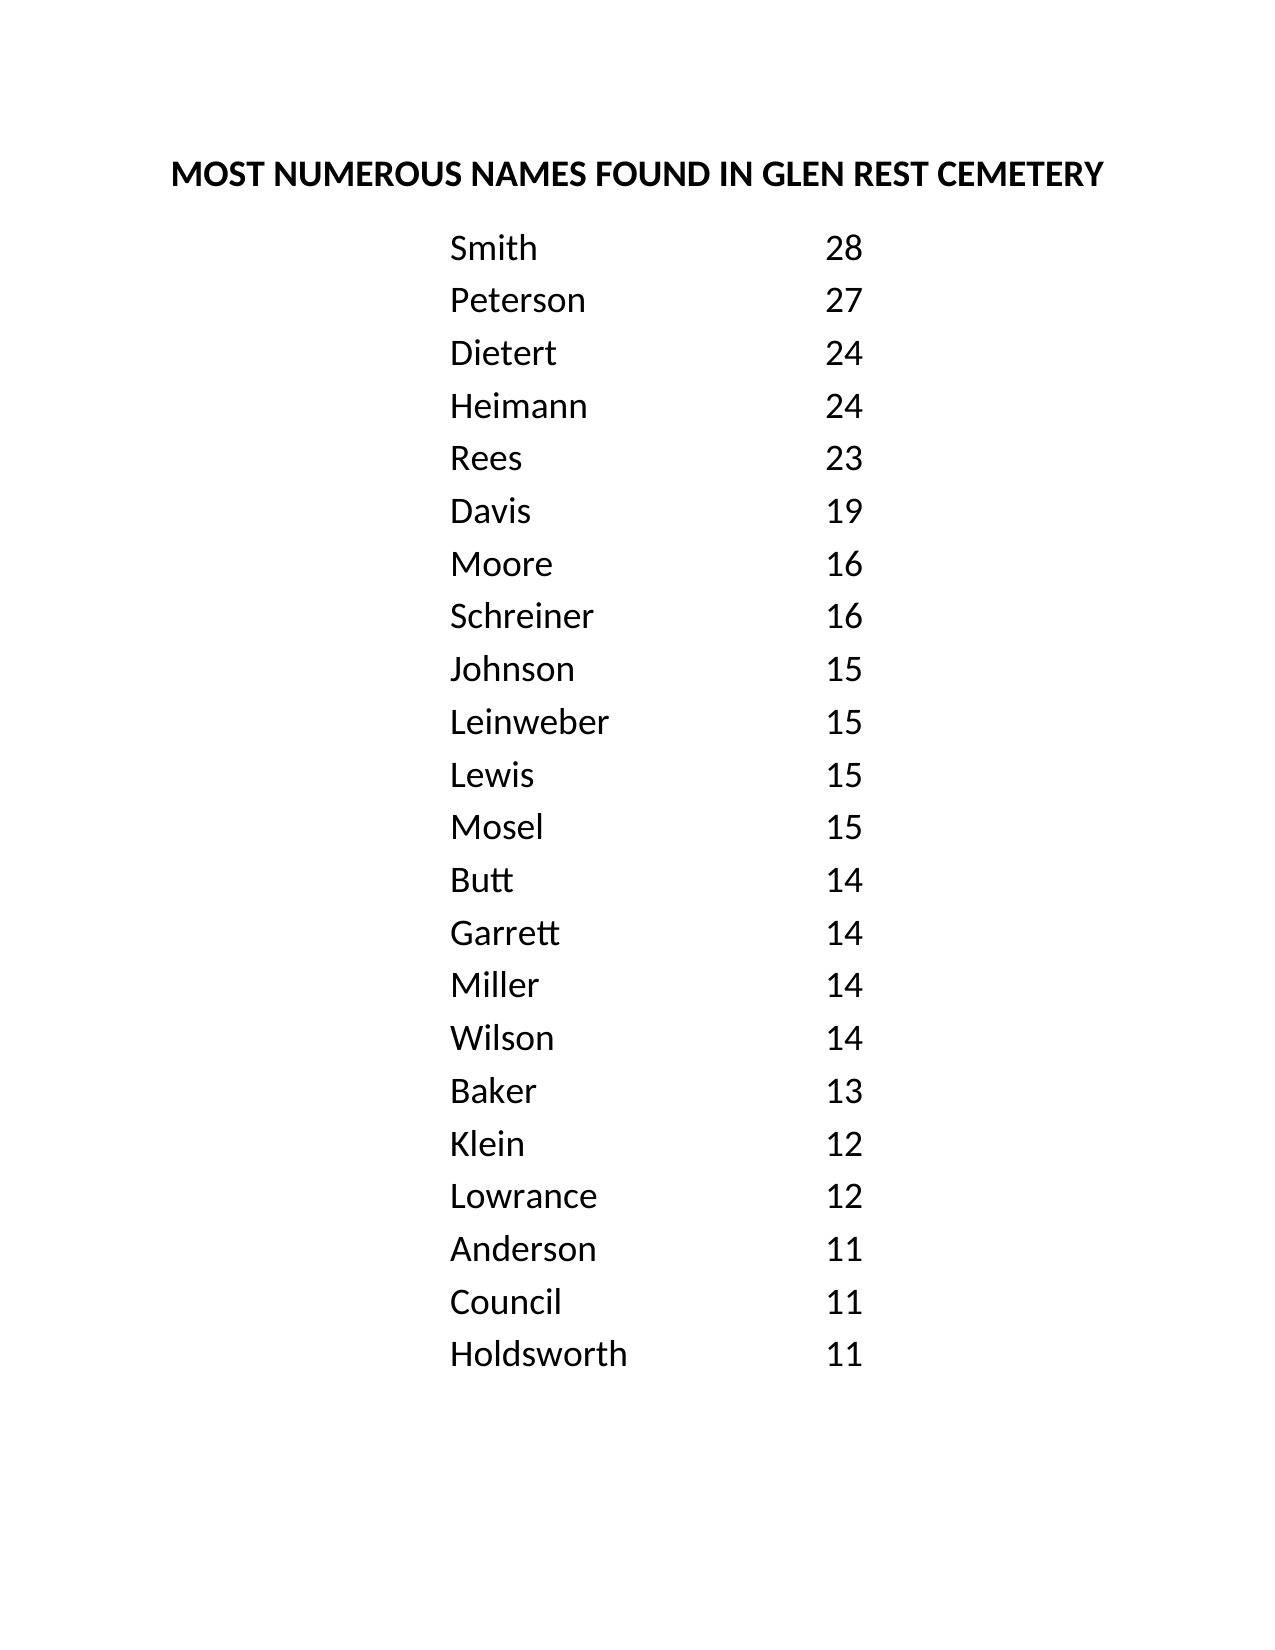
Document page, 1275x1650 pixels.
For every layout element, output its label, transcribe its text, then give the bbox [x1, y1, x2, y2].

list Johnson 15 [225, 645, 1125, 691]
list Miller 14 [150, 961, 1125, 1007]
list Mosel 15 [150, 803, 1125, 849]
list Davis 19 [225, 487, 1125, 533]
list Council 11 [150, 1278, 1125, 1323]
list Anderson 11 [150, 1225, 1125, 1271]
list Peterson 27 [225, 276, 1125, 322]
list Moore 16 [225, 540, 1125, 586]
list Klein 12 [150, 1119, 1125, 1165]
list Holdsworth 11 [150, 1330, 1125, 1376]
list Heimann 24 Rees 23 [225, 382, 1125, 480]
list Lewis 15 [225, 751, 1125, 796]
list Wilson 14 [150, 1014, 1125, 1060]
list Smith 28 [225, 223, 1125, 269]
text MOST NUMEROUS NAMES FOUND IN GLEN REST CEMETERY [150, 150, 1125, 196]
list Dietert 24 [225, 329, 1125, 375]
list Schreiner 16 [225, 592, 1125, 638]
list Lowrance 12 [150, 1172, 1125, 1218]
list Garrett 14 [150, 909, 1125, 954]
list Butt 14 [150, 856, 1125, 902]
list Leinweber 15 [225, 698, 1125, 744]
list Baker 13 [150, 1067, 1125, 1113]
